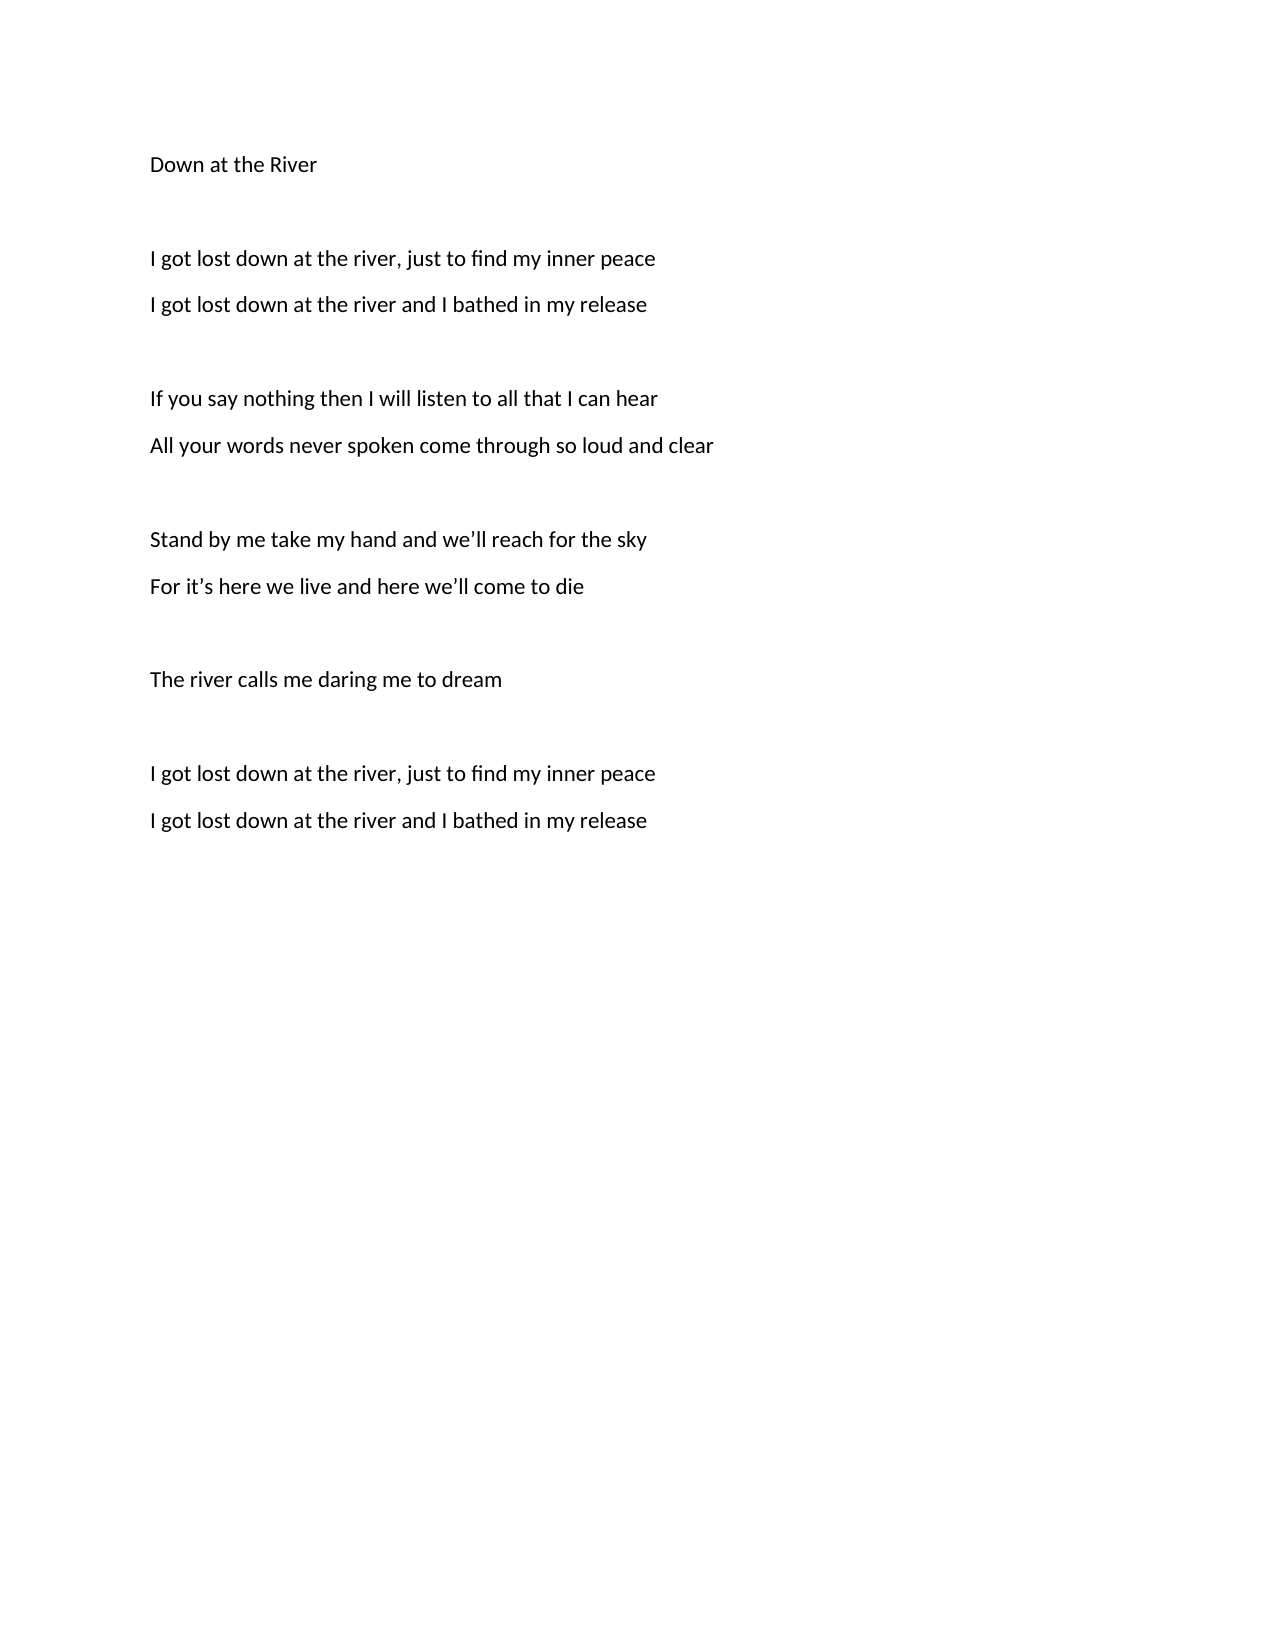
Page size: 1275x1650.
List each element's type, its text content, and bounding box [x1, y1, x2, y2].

text I got lost down at the river, just to find my inner peace [150, 244, 1125, 272]
text The river calls me daring me to dream [150, 666, 1125, 694]
text I got lost down at the river, just to find my inner peace [150, 759, 1125, 787]
text For it’s here we live and here we’ll come to die [150, 572, 1125, 600]
text If you say nothing then I will listen to all that I can hear [150, 384, 1125, 412]
text Down at the River [150, 150, 1125, 178]
text I got lost down at the river and I bathed in my release [150, 291, 1125, 319]
text All your words never spoken come through so loud and clear [150, 431, 1125, 459]
text Stand by me take my hand and we’ll reach for the sky [150, 525, 1125, 553]
text I got lost down at the river and I bathed in my release [150, 806, 1125, 834]
